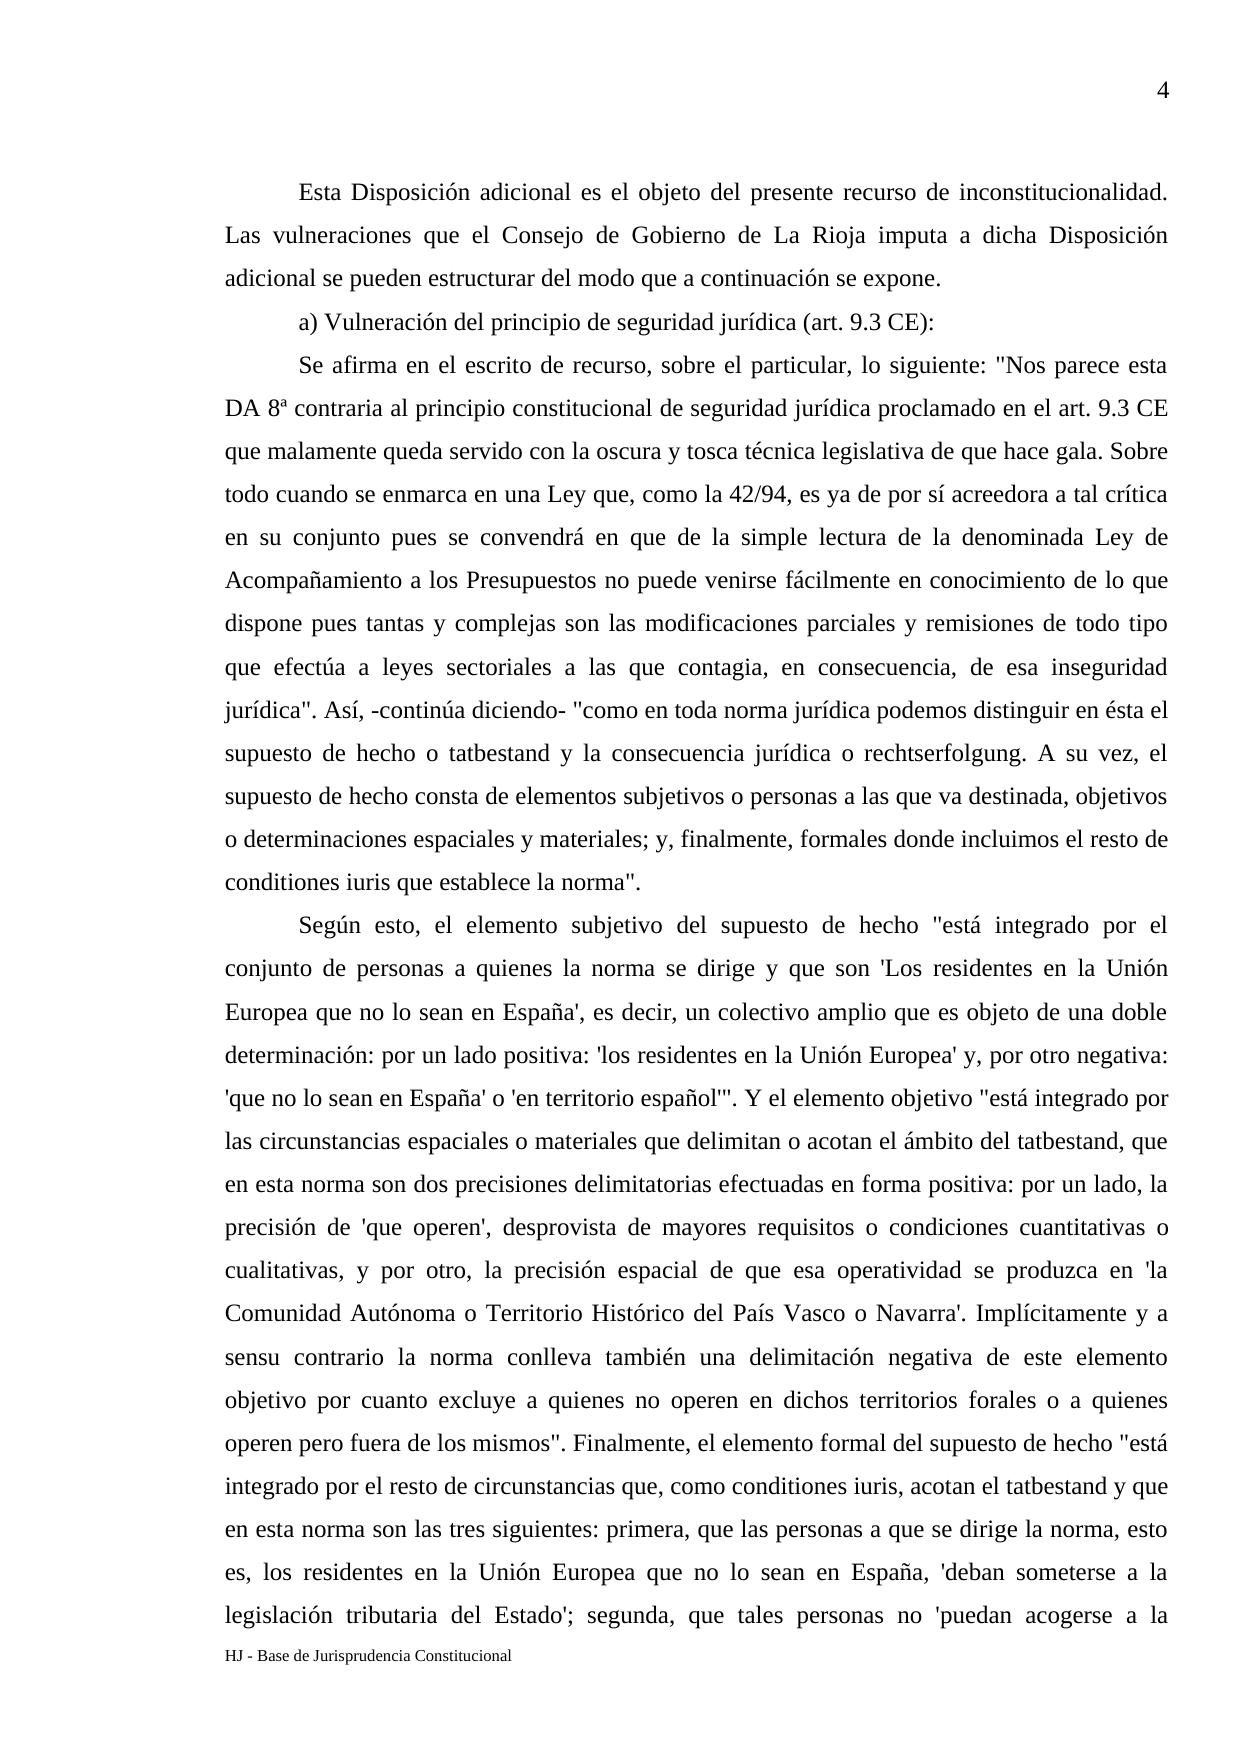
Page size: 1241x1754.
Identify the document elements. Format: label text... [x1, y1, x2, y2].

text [224, 910, 1169, 1629]
text Se afirma en el escrito de recurso, sobre el particular, lo siguiente: "Nos parece esta DA 8ª contraria al principio constitucional de seguridad jurídica proclamado en el art. 9.3 CE que malamente queda servido con la oscura y tosca técnica legislativa de que hace gala. Sobre todo cuando se enmarca en una Ley que, como la 42/94, es ya de por sí acreedora a tal crítica en su conjunto pues se convendrá en que de la simple lectura de la denominada Ley de Acompañamiento a los Presupuestos no puede venirse fácilmente en conocimiento de lo que dispone pues tantas y complejas son las modificaciones parciales y remisiones de todo tipo que efectúa a leyes sectoriales a las que contagia, en consecuencia, de esa inseguridad jurídica". Así, -continúa diciendo- "como en toda norma jurídica podemos distinguir en ésta el supuesto de hecho o tatbestand y la consecuencia jurídica o rechtserfolgung. A su vez, el supuesto de hecho consta de elementos subjetivos o personas a las que va destinada, objetivos o determinaciones espaciales y materiales; y, finalmente, formales donde incluimos el resto de conditiones iuris que establece la norma". [224, 350, 1169, 896]
text Esta Disposición adicional es el objeto del presente recurso de inconstitucionalidad. Las vulneraciones que el Consejo de Gobierno de La Rioja imputa a dicha Disposición adicional se pueden estructurar del modo que a continuación se expone. [224, 177, 1169, 292]
text a) Vulneración del principio de seguridad jurídica (art. 9.3 CE): [224, 307, 1169, 335]
